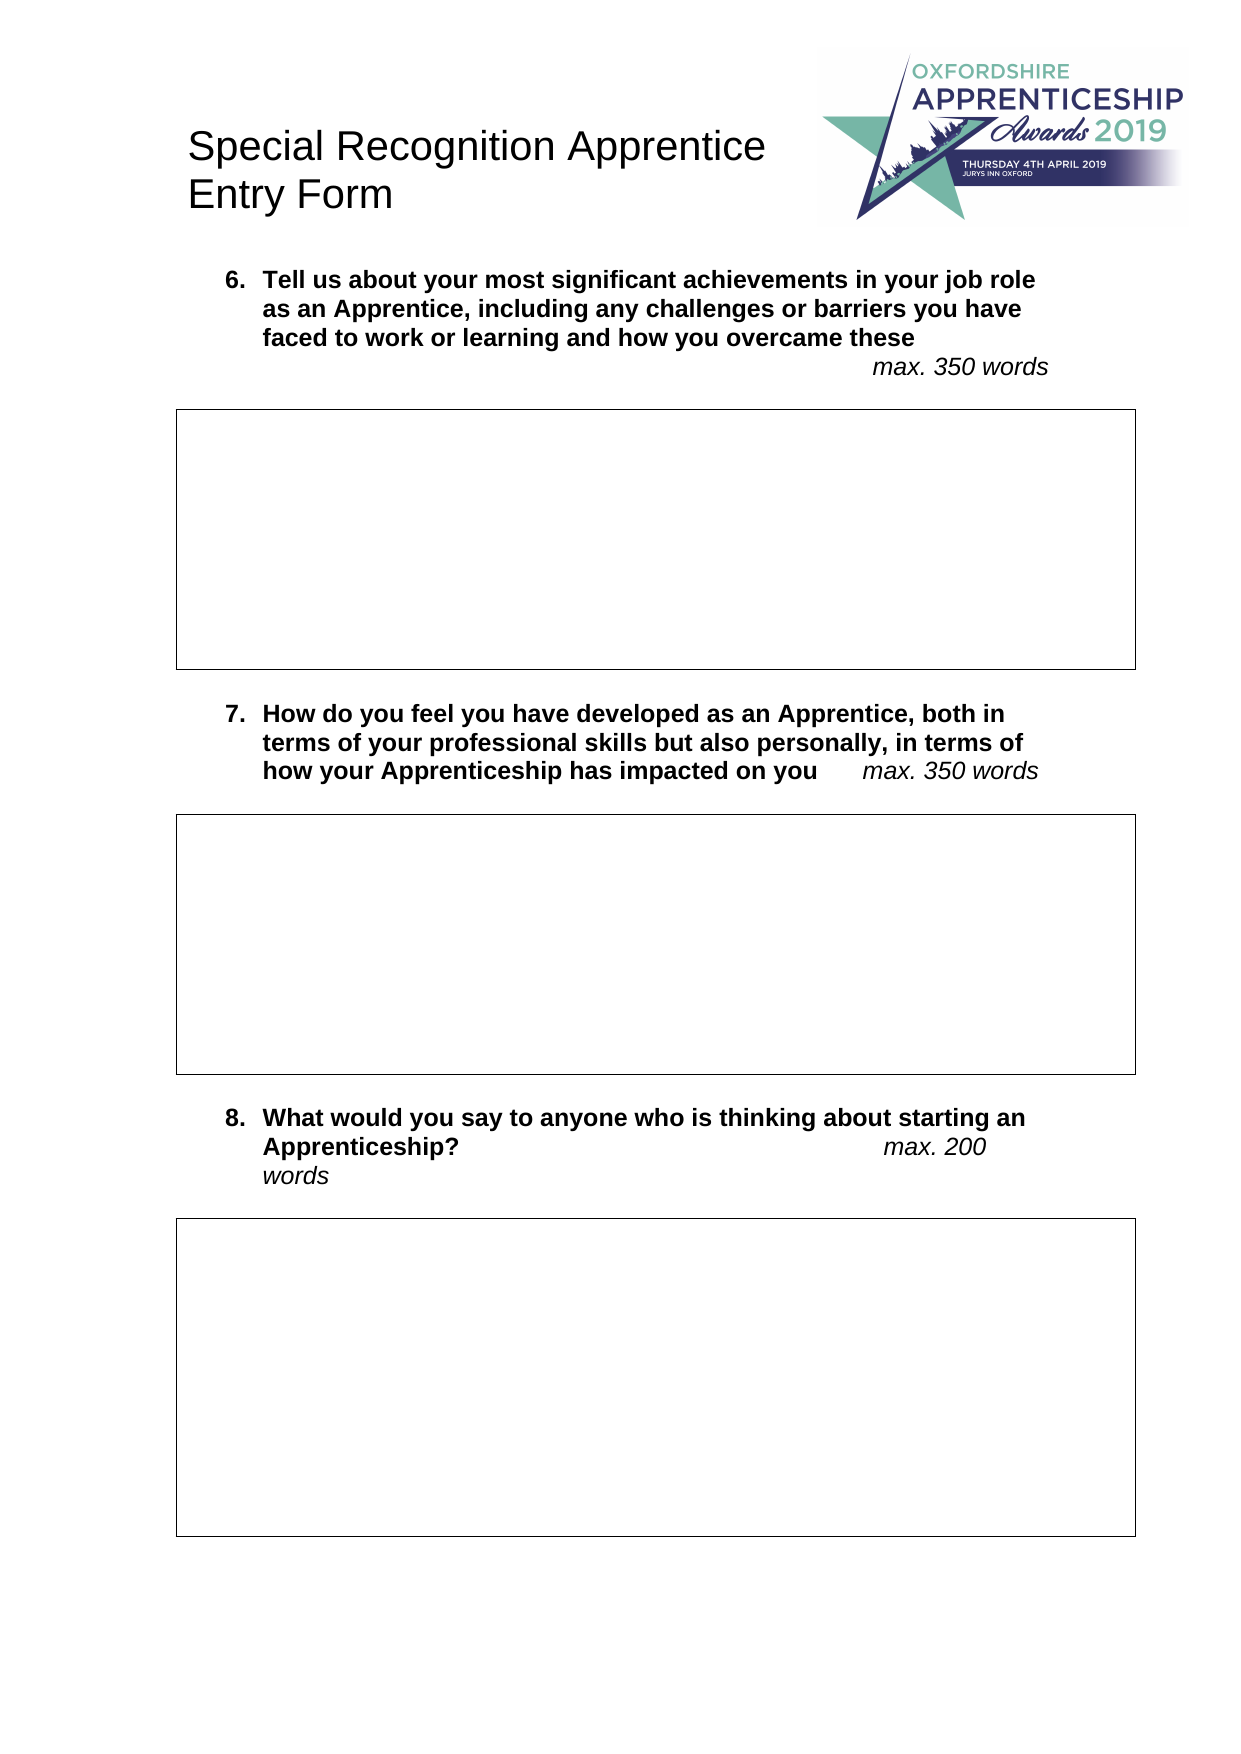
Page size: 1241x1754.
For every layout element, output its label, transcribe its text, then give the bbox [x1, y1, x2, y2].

list How do you feel you have developed as an Apprentice, both in terms of your professional skills but also personally, in terms of how your Apprenticeship has impacted on you max. 350 words [225, 699, 1053, 785]
table_header [177, 410, 1135, 669]
table_header [177, 1219, 1135, 1536]
picture [816, 47, 1189, 227]
list What would you say to anyone who is thinking about starting an Apprenticeship? max. 200 words [225, 1103, 1053, 1189]
list Tell us about your most significant achievements in your job role as an Apprentice, including any challenges or barriers you have faced to work or learning and how you overcame these max. 350 words [225, 265, 1053, 380]
table_header [177, 815, 1135, 1073]
